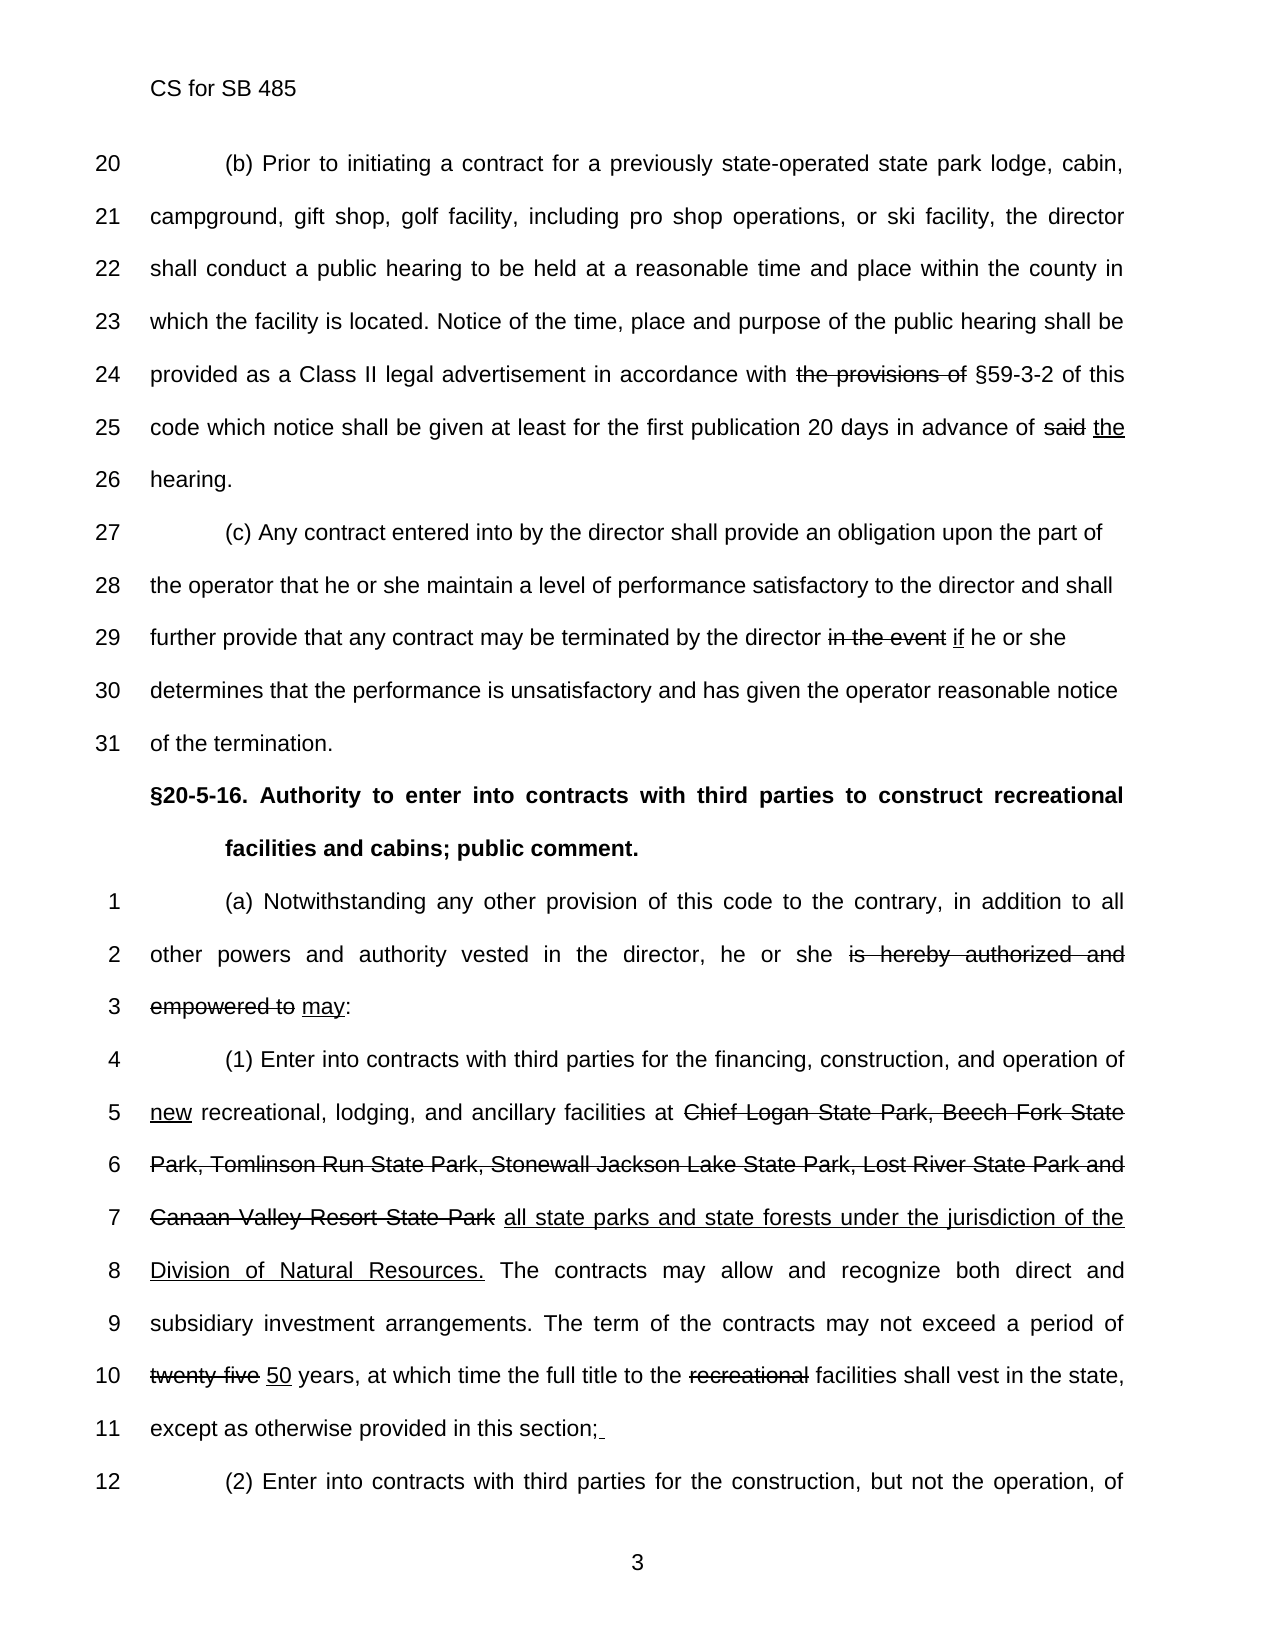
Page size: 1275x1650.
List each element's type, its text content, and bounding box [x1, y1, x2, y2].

text (b) Prior to initiating a contract for a previously state-operated state park lodge, cabin, campground, gift shop, golf facility, including pro shop operations, or ski facility, the director shall conduct a public hearing to be held at a reasonable time and place within the county in which the facility is located. Notice of the time, place and purpose of the public hearing shall be provided as a Class II legal advertisement in accordance with the provisions of §59-3-2 of this code which notice shall be given at least for the first publication 20 days in advance of said the hearing. [150, 150, 1125, 493]
text (a) Notwithstanding any other provision of this code to the contrary, in addition to all other powers and authority vested in the director, he or she is hereby authorized and empowered to may: [150, 888, 1125, 1020]
text (1) Enter into contracts with third parties for the financing, construction, and operation of new recreational, lodging, and ancillary facilities at Chief Logan State Park, Beech Fork State Park, Tomlinson Run State Park, Stonewall Jackson Lake State Park, Lost River State Park and Canaan Valley Resort State Park all state parks and state forests under the jurisdiction of the Division of Natural Resources. The contracts may allow and recognize both direct and subsidiary investment arrangements. The term of the contracts may not exceed a period of twenty-five 50 years, at which time the full title to the recreational facilities shall vest in the state, except as otherwise provided in this section; [150, 1167, 1125, 1441]
subtitle §20-5-16. Authority to enter into contracts with third parties to construct recreational facilities and cabins; public comment. [150, 782, 1125, 862]
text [150, 1468, 1125, 1494]
text (c) Any contract entered into by the director shall provide an obligation upon the part of the operator that he or she maintain a level of performance satisfactory to the director and shall further provide that any contract may be terminated by the director in the event if he or she determines that the performance is unsatisfactory and has given the operator reasonable notice of the termination. [150, 519, 1125, 756]
text (1) Enter into contracts with third parties for the financing, construction, and operation of new recreational, lodging, and ancillary facilities at Chief Logan State Park, Beech Fork State Park, Tomlinson Run State Park, Stonewall Jackson Lake State Park, Lost River State Park and Canaan Valley Resort State Park all state parks and state forests under the jurisdiction of the Division of Natural Resources. The contracts may allow and recognize both direct and subsidiary investment arrangements. The term of the contracts may not exceed a period of twenty-five 50 years, at which time the full title to the recreational facilities shall vest in the state, except as otherwise provided in this section; [150, 1046, 1125, 1166]
